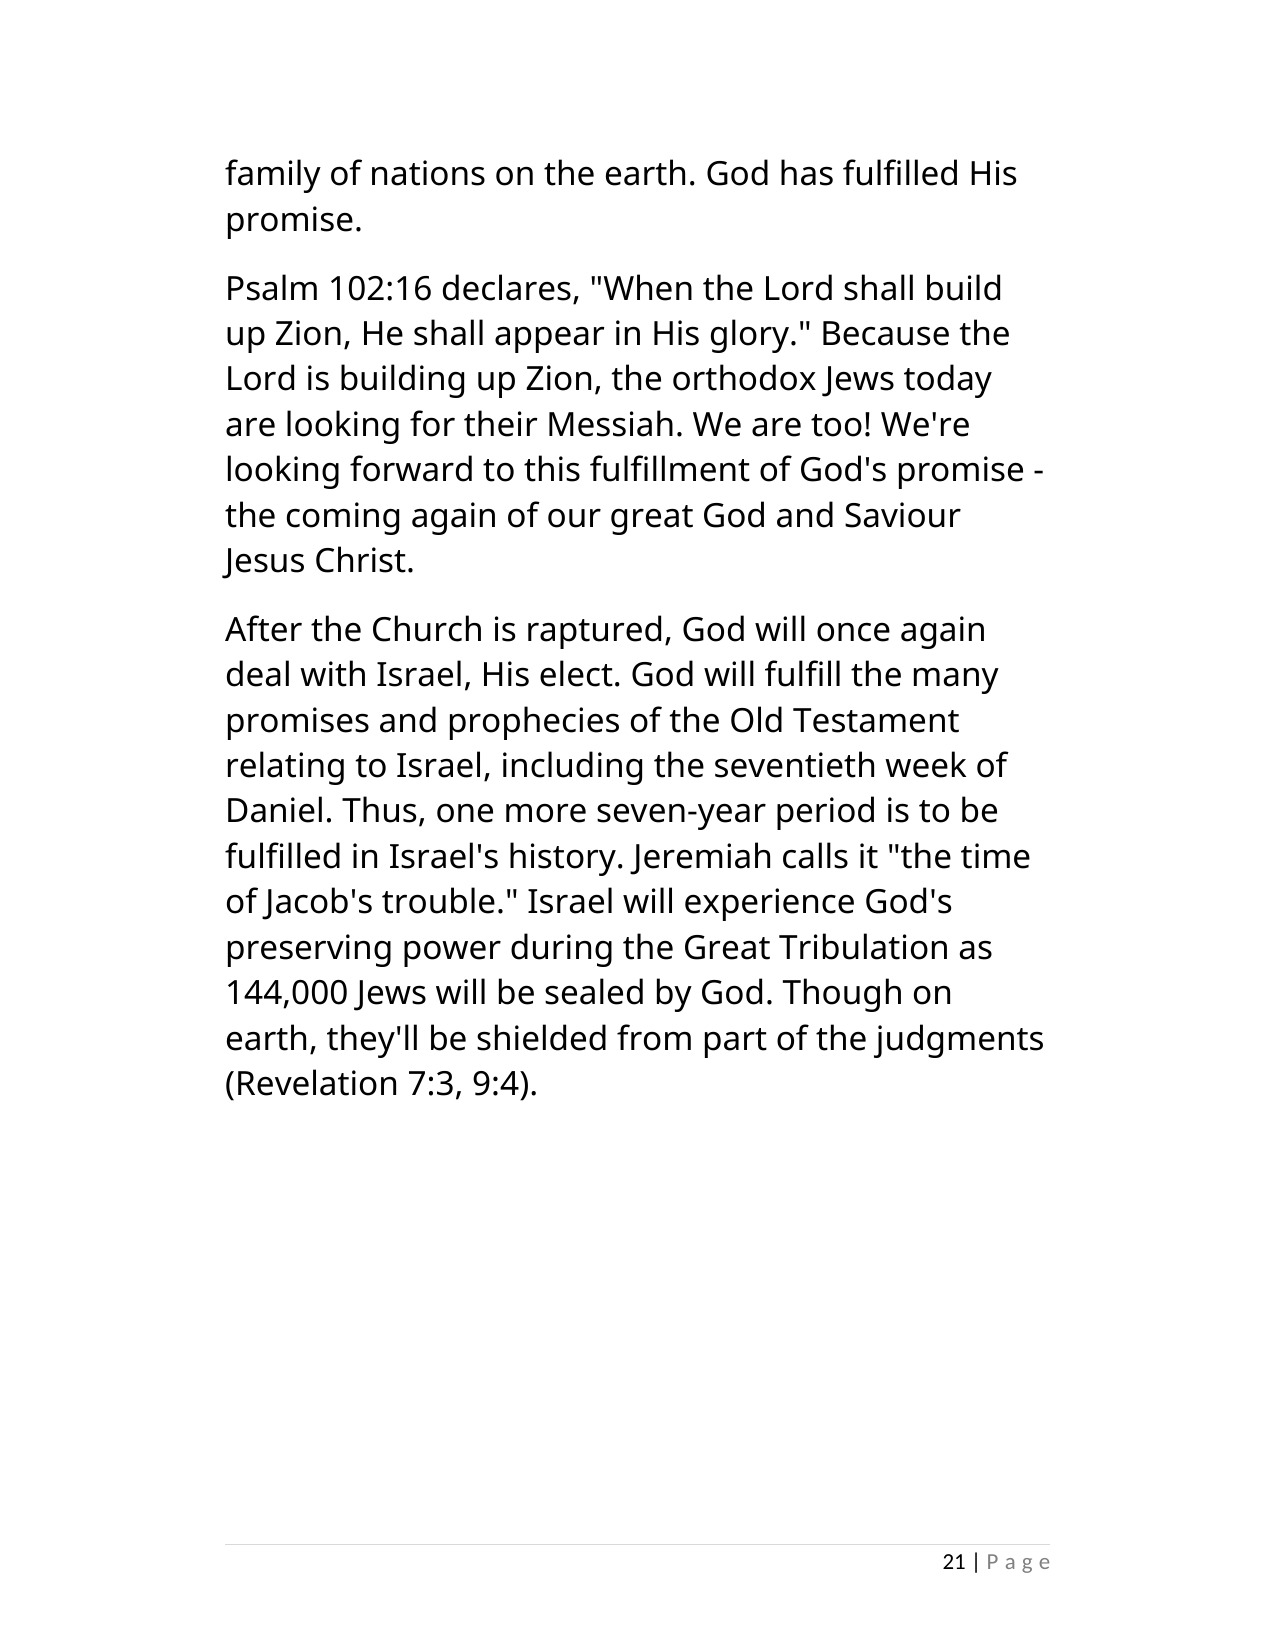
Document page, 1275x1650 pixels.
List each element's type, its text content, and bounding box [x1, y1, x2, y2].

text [225, 150, 1050, 241]
text Psalm 102:16 declares, "When the Lord shall build up Zion, He shall appear in His glory." Because the Lord is building up Zion, the orthodox Jews today are looking for their Messiah. We are too! We're looking forward to this fulfillment of God's promise - the coming again of our great God and Saviour Jesus Christ. [225, 264, 1050, 582]
text After the Church is raptured, God will once again deal with Israel, His elect. God will fulfill the many promises and prophecies of the Old Testament relating to Israel, including the seventieth week of Daniel. Thus, one more seven-year period is to be fulfilled in Israel's history. Jeremiah calls it "the time of Jacob's trouble." Israel will experience God's preserving power during the Great Tribulation as 144,000 Jews will be sealed by God. Though on earth, they'll be shielded from part of the judgments (Revelation 7:3, 9:4). [225, 606, 1050, 1105]
